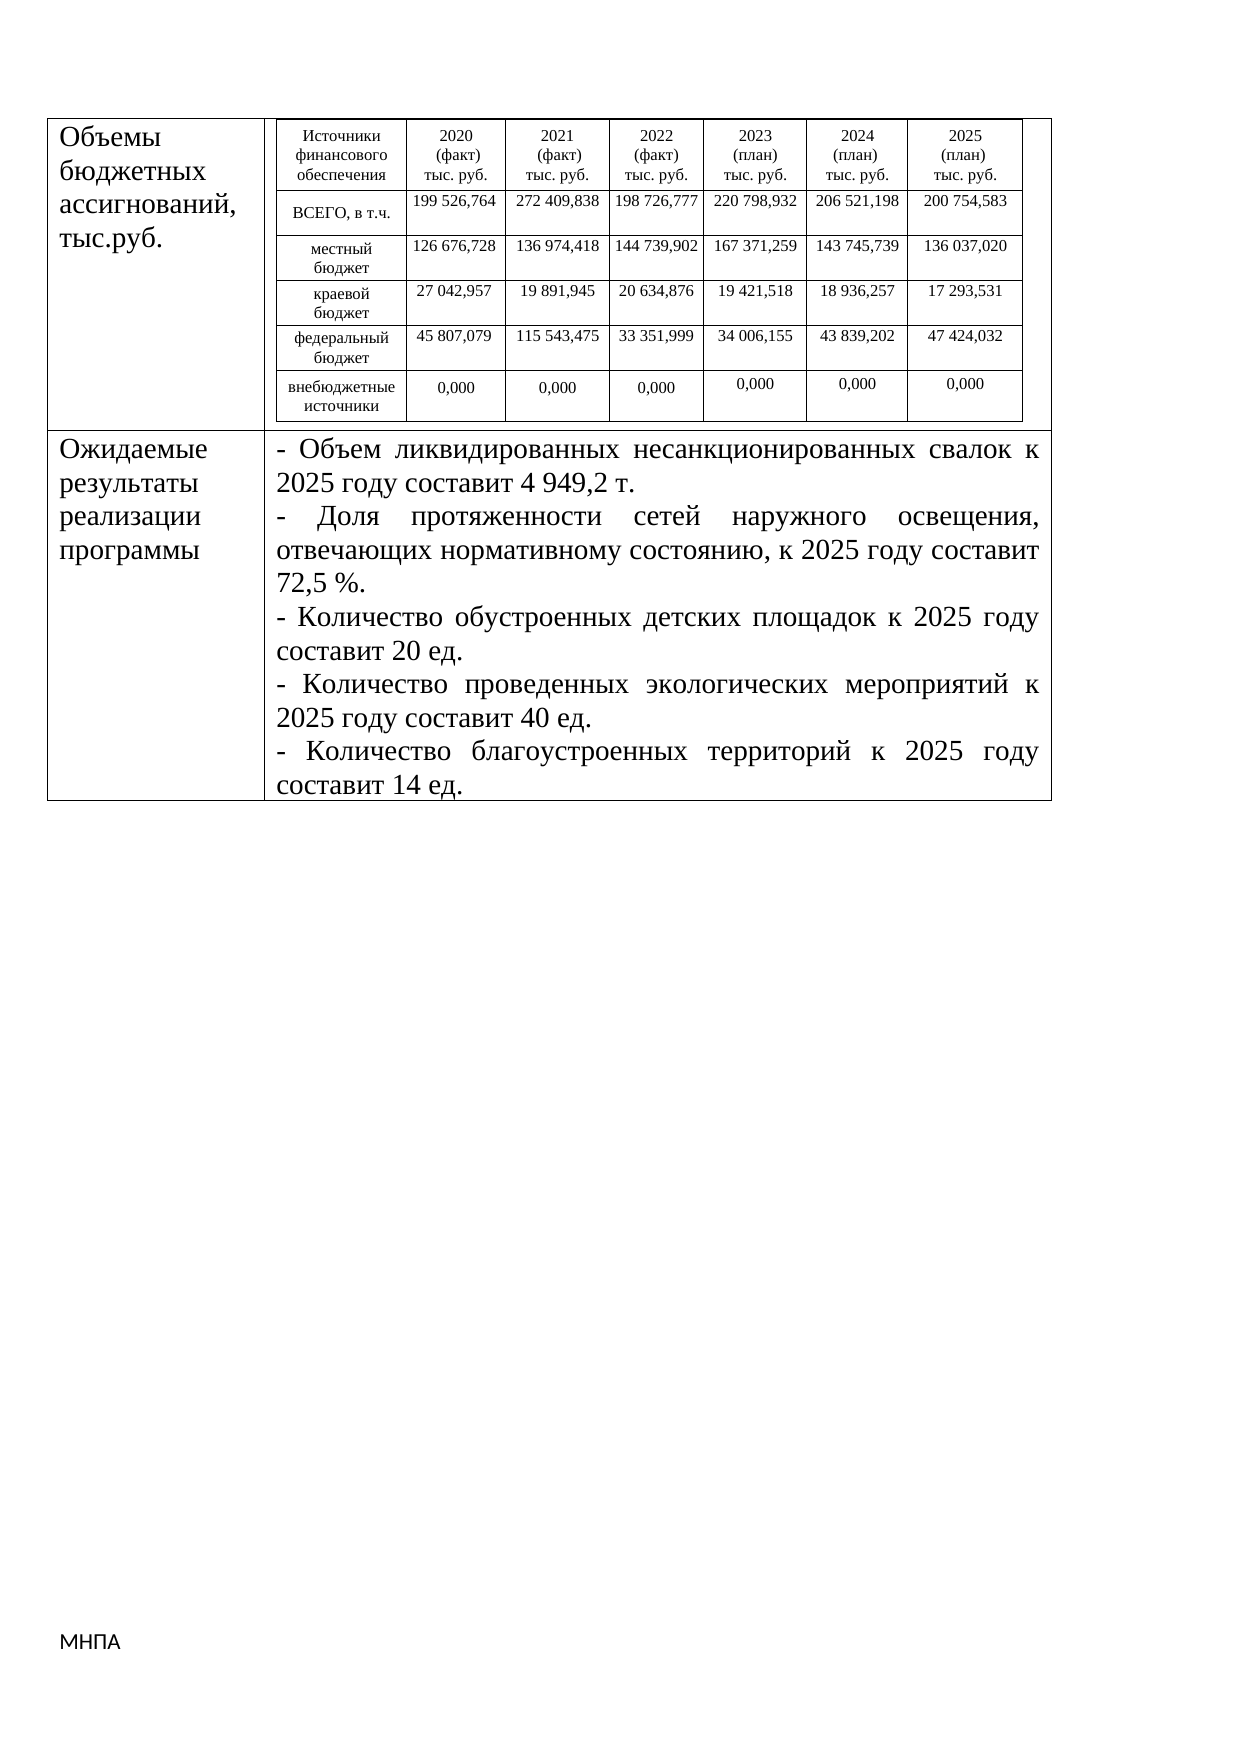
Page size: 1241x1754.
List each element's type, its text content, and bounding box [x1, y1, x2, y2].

table_cell Ожидаемые результаты реализации программы [48, 431, 264, 800]
table_cell Объемы бюджетных ассигнований, тыс.руб. [48, 119, 264, 430]
table_cell - Объем ликвидированных несанкционированных свалок к 2025 году составит 4 949,2 т. - Доля протяженности сетей наружного освещения, отвечающих нормативному состоянию, к 2025 году составит 72,5 %. - Количество обустроенных детских площадок к 2025 году составит 20 ед. - Количество проведенных экологических мероприятий к 2025 году составит 40 ед. - Количество благоустроенных территорий к 2025 году составит 14 ед. [265, 431, 1051, 800]
table_cell [265, 119, 1051, 430]
